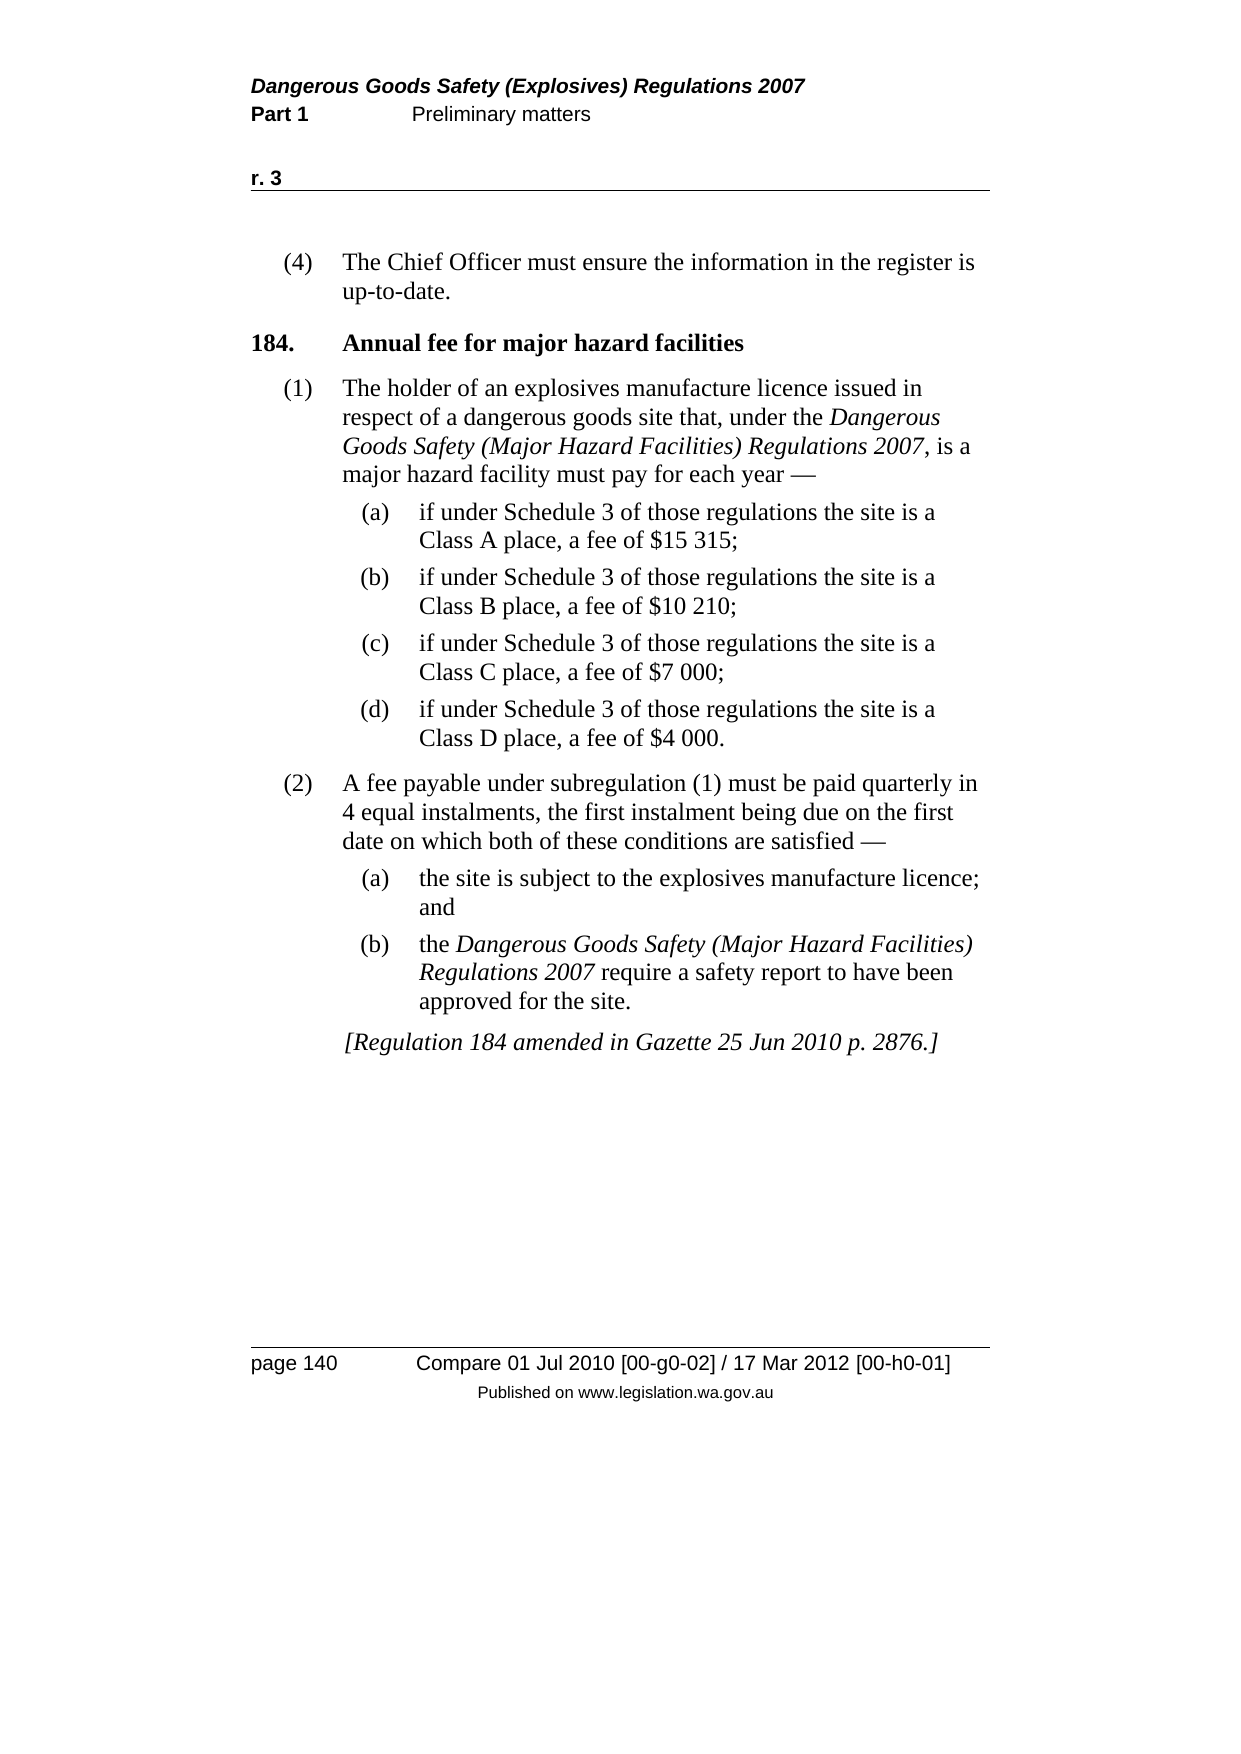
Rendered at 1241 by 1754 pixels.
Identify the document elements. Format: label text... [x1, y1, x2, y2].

text (2) A fee payable under subregulation (1) must be paid quarterly in 4 equal instalments, the first instalment being due on the first date on which both of these conditions are satisfied — [251, 768, 990, 854]
text (a) if under Schedule 3 of those regulations the site is a Class A place, a fee of $15 315; [251, 497, 990, 554]
text [Regulation 184 amended in Gazette 25 Jun 2010 p. 2876.] [251, 1027, 990, 1056]
text (a) the site is subject to the explosives manufacture licence; and [251, 863, 990, 920]
text (4) The Chief Officer must ensure the information in the register is up-to-date. [251, 247, 990, 305]
text (1) The holder of an explosives manufacture licence issued in respect of a dangerous goods site that, under the Dangerous Goods Safety (Major Hazard Facilities) Regulations 2007, is a major hazard facility must pay for each year — [251, 373, 990, 488]
text (d) if under Schedule 3 of those regulations the site is a Class D place, a fee of $4 000. [251, 694, 990, 752]
subtitle 184. Annual fee for major hazard facilities [251, 328, 990, 357]
text (b) if under Schedule 3 of those regulations the site is a Class B place, a fee of $10 210; [251, 562, 990, 620]
text (c) if under Schedule 3 of those regulations the site is a Class C place, a fee of $7 000; [251, 628, 990, 686]
text (b) the Dangerous Goods Safety (Major Hazard Facilities) Regulations 2007 require a safety report to have been approved for the site. [251, 929, 990, 1015]
